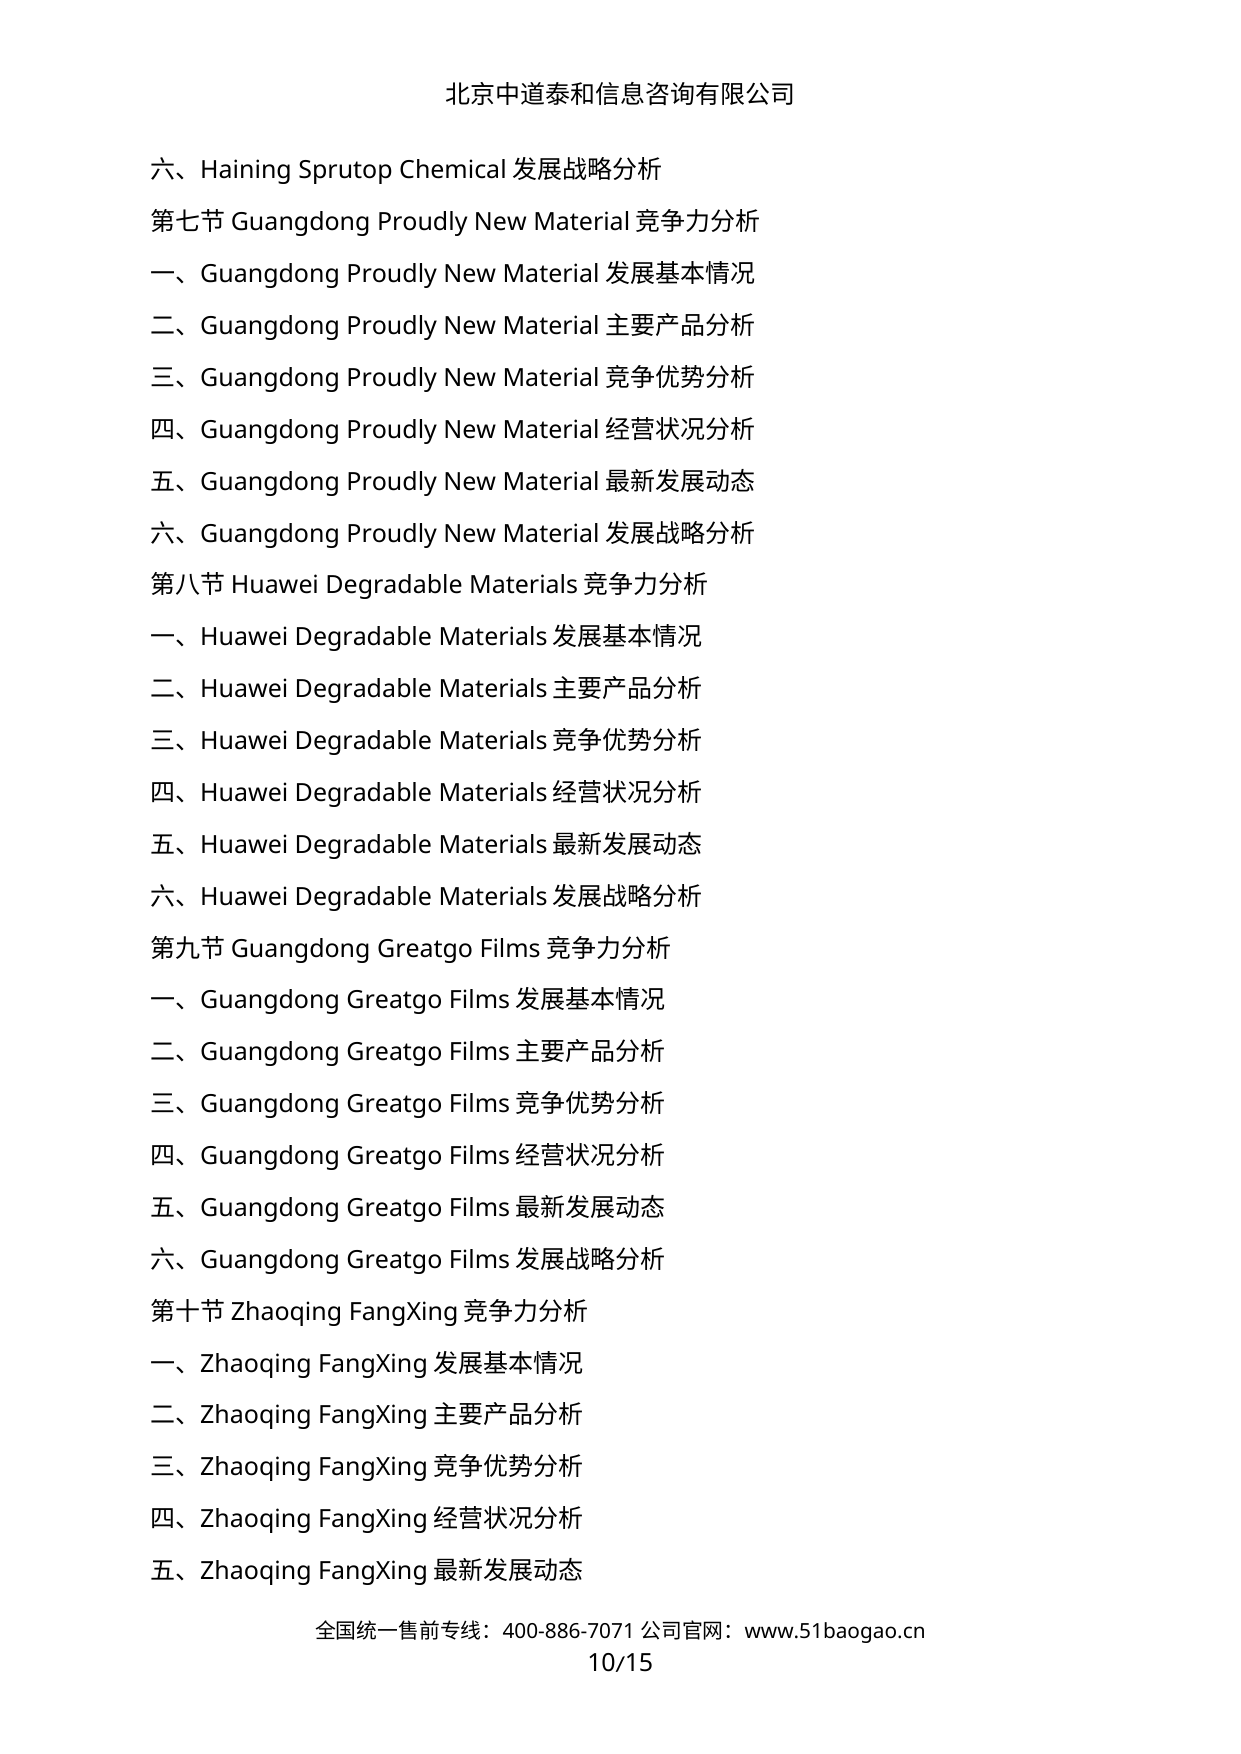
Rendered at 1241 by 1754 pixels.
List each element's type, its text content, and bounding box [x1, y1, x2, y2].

text 一、Guangdong Proudly New Material发展基本情况 [150, 254, 1090, 290]
text 四、Zhaoqing FangXing经营状况分析 [150, 1499, 1090, 1535]
text 六、Huawei Degradable Materials发展战略分析 [150, 876, 1090, 912]
text 第八节 Huawei Degradable Materials竞争力分析 [150, 565, 1090, 601]
text 四、Guangdong Greatgo Films经营状况分析 [150, 1136, 1090, 1172]
text 六、Haining Sprutop Chemical发展战略分析 [150, 150, 1090, 186]
text 六、Guangdong Proudly New Material发展战略分析 [150, 513, 1090, 549]
text 二、Huawei Degradable Materials主要产品分析 [150, 669, 1090, 705]
text 六、Guangdong Greatgo Films发展战略分析 [150, 1239, 1090, 1276]
text 一、Zhaoqing FangXing发展基本情况 [150, 1343, 1090, 1379]
text 第七节 Guangdong Proudly New Material竞争力分析 [150, 202, 1090, 238]
text 二、Guangdong Greatgo Films主要产品分析 [150, 1032, 1090, 1068]
text 一、Guangdong Greatgo Films发展基本情况 [150, 980, 1090, 1016]
text 五、Zhaoqing FangXing最新发展动态 [150, 1551, 1090, 1587]
text 五、Huawei Degradable Materials最新发展动态 [150, 824, 1090, 861]
text 四、Huawei Degradable Materials经营状况分析 [150, 772, 1090, 809]
text 第九节 Guangdong Greatgo Films竞争力分析 [150, 928, 1090, 964]
text 五、Guangdong Greatgo Films最新发展动态 [150, 1187, 1090, 1224]
text 二、Guangdong Proudly New Material主要产品分析 [150, 306, 1090, 342]
text 一、Huawei Degradable Materials发展基本情况 [150, 617, 1090, 653]
text 第十节 Zhaoqing FangXing竞争力分析 [150, 1291, 1090, 1327]
text 三、Guangdong Proudly New Material竞争优势分析 [150, 357, 1090, 394]
text 三、Guangdong Greatgo Films竞争优势分析 [150, 1084, 1090, 1120]
text 三、Huawei Degradable Materials竞争优势分析 [150, 721, 1090, 757]
text 四、Guangdong Proudly New Material经营状况分析 [150, 409, 1090, 446]
text 二、Zhaoqing FangXing主要产品分析 [150, 1395, 1090, 1431]
text 三、Zhaoqing FangXing竞争优势分析 [150, 1447, 1090, 1483]
text 五、Guangdong Proudly New Material最新发展动态 [150, 461, 1090, 497]
